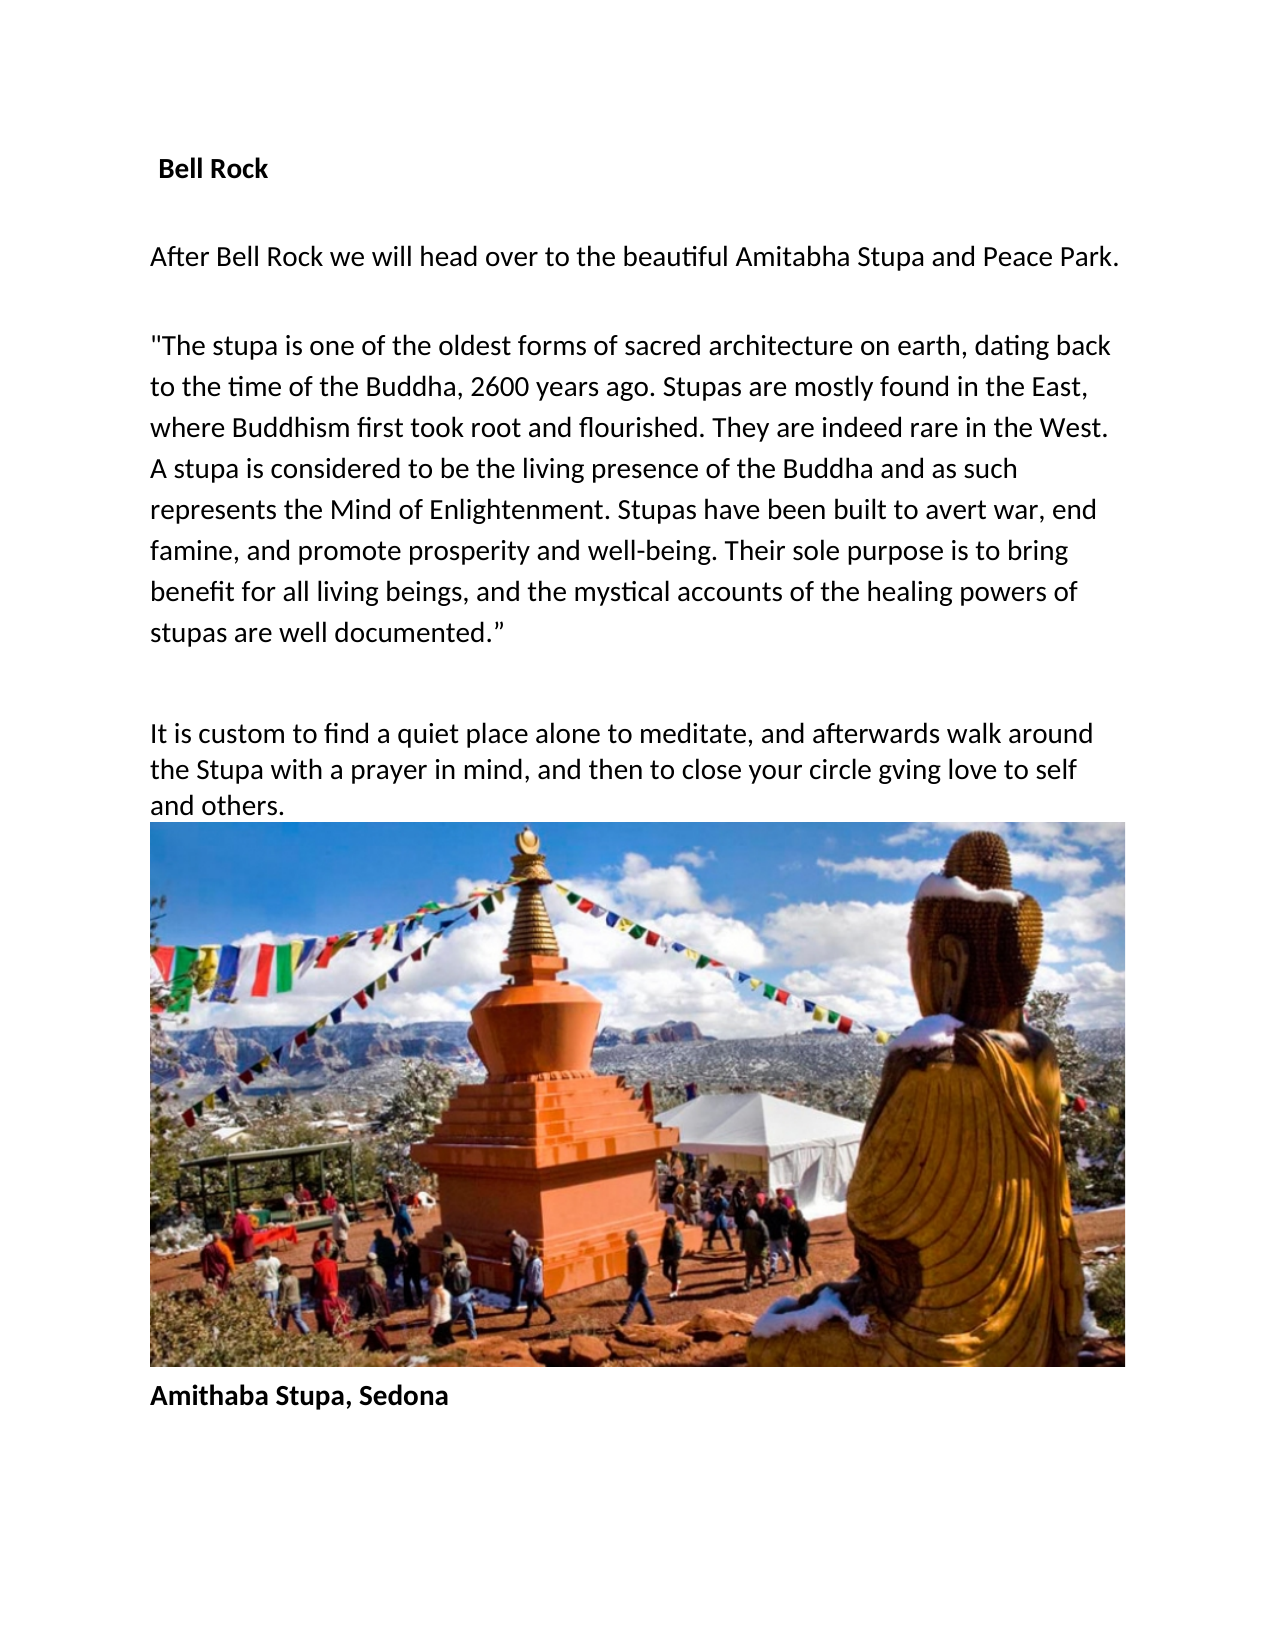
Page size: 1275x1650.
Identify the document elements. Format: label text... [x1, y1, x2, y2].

text "The stupa is one of the oldest forms of sacred architecture on earth, dating back to the time of the Buddha, 2600 years ago. Stupas are mostly found in the East, where Buddhism first took root and flourished. They are indeed rare in the West. A stupa is considered to be the living presence of the Buddha and as such represents the Mind of Enlightenment. Stupas have been built to avert war, end famine, and promote prosperity and well-being. Their sole purpose is to bring benefit for all living beings, and the mystical accounts of the healing powers of stupas are well documented.” [150, 327, 1125, 649]
text After Bell Rock we will head over to the beautiful Amitabha Stupa and Peace Park. [150, 238, 1125, 274]
text It is custom to find a quiet place alone to meditate, and afterwards walk around the Stupa with a prayer in mind, and then to close your circle gving love to self and others. [150, 716, 1125, 822]
picture [150, 822, 1125, 1367]
text Bell Rock [150, 150, 1125, 186]
text Amithaba Stupa, Sedona [150, 1377, 1125, 1412]
